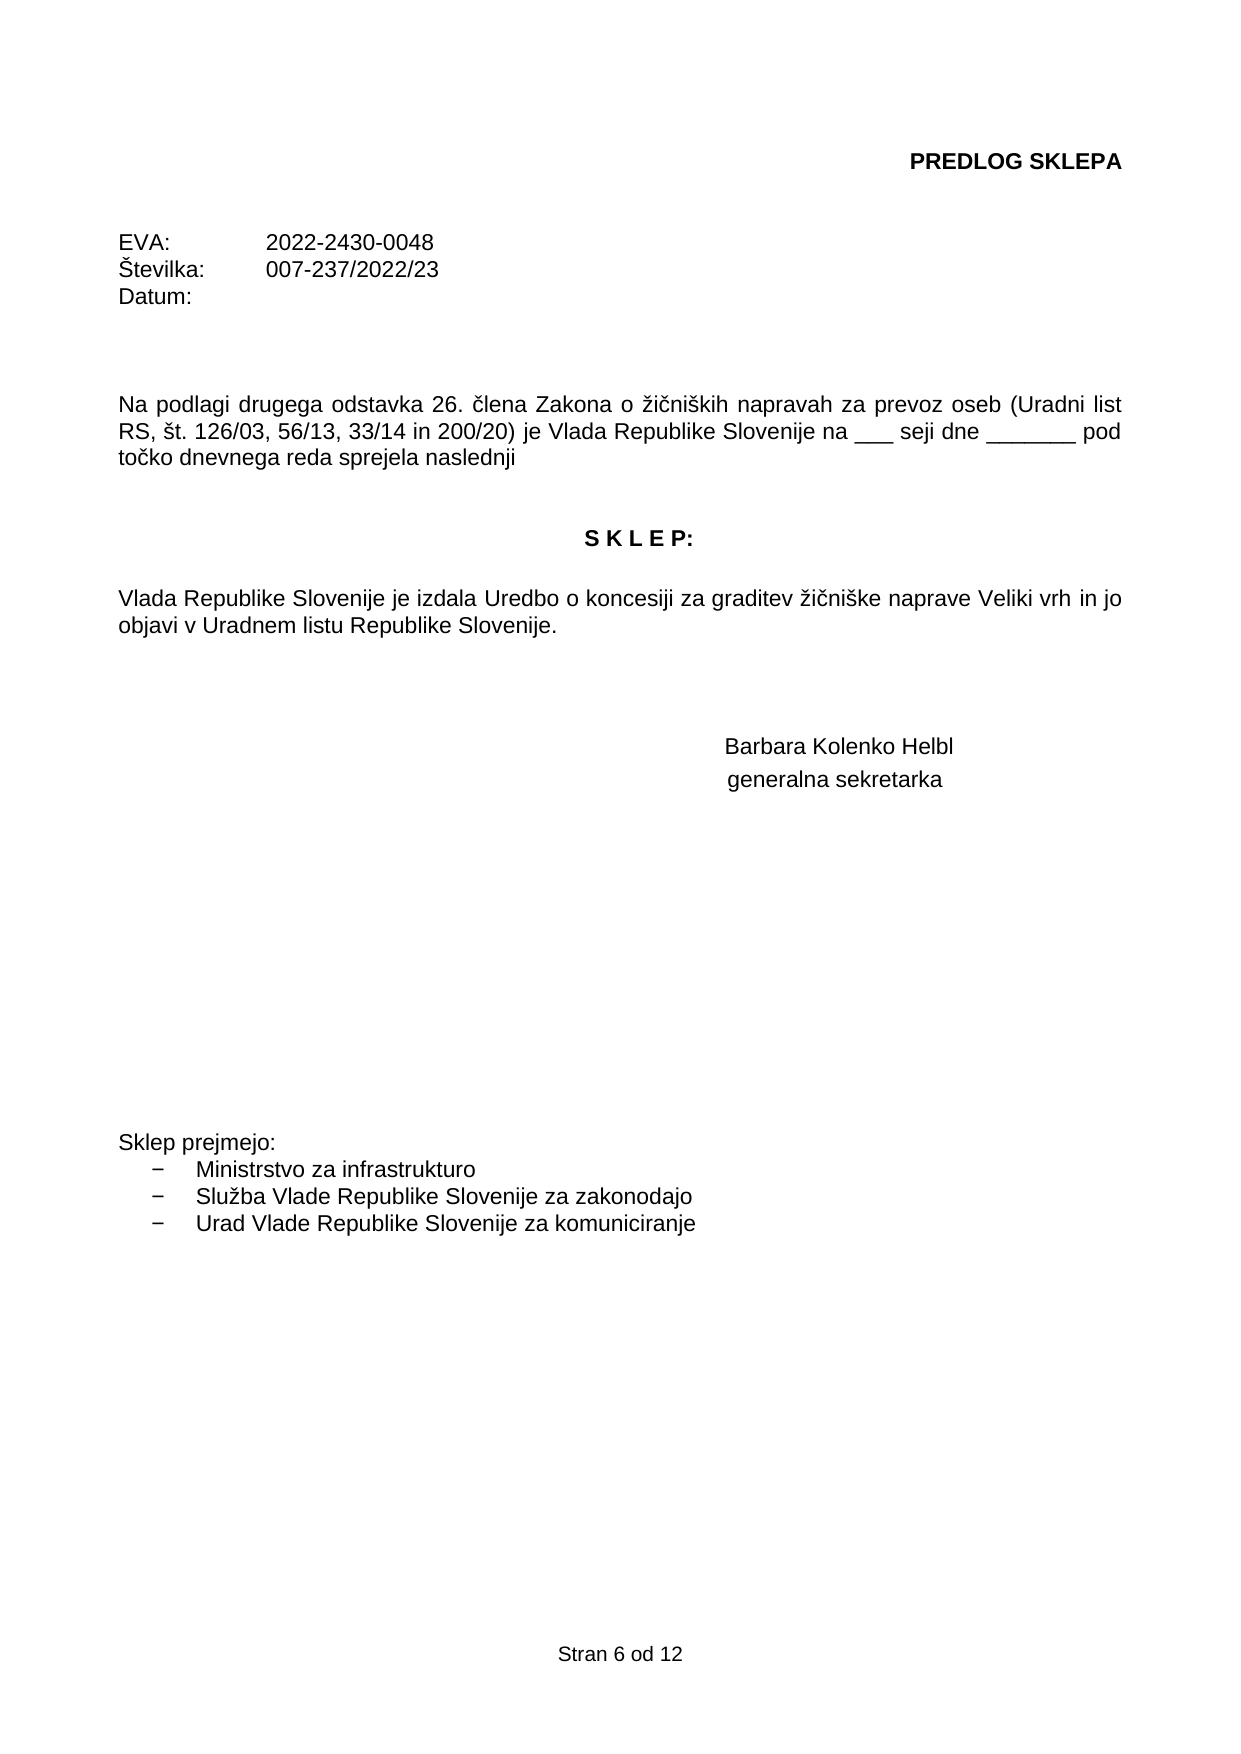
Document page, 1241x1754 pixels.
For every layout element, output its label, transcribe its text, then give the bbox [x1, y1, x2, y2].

list Služba Vlade Republike Slovenije za zakonodajo [151, 1183, 1122, 1210]
text Barbara Kolenko Helbl [718, 733, 1122, 759]
list Vlada Republike Slovenije je izdala Uredbo o koncesiji za graditev žičniške naprave Veliki vrh in jo objavi v Uradnem listu Republike Slovenije. [118, 585, 1122, 639]
text S K L E P: [156, 525, 1122, 552]
list Urad Vlade Republike Slovenije za komuniciranje [151, 1210, 1122, 1237]
text Številka: 007-237/2022/23 [118, 256, 1122, 283]
text PREDLOG SKLEPA [118, 148, 1122, 174]
text Na podlagi drugega odstavka 26. člena Zakona o žičniških napravah za prevoz oseb (Uradni list RS, št. 126/03, 56/13, 33/14 in 200/20) je Vlada Republike Slovenije na ___ seji dne _______ pod točko dnevnega reda sprejela naslednji [118, 391, 1122, 471]
text EVA: 2022-2430-0048 [118, 229, 1122, 256]
list Ministrstvo za infrastrukturo [151, 1156, 1122, 1183]
text Sklep prejmejo: [118, 1129, 1122, 1156]
text generalna sekretarka [634, 766, 1122, 792]
text Datum: [118, 283, 1122, 310]
